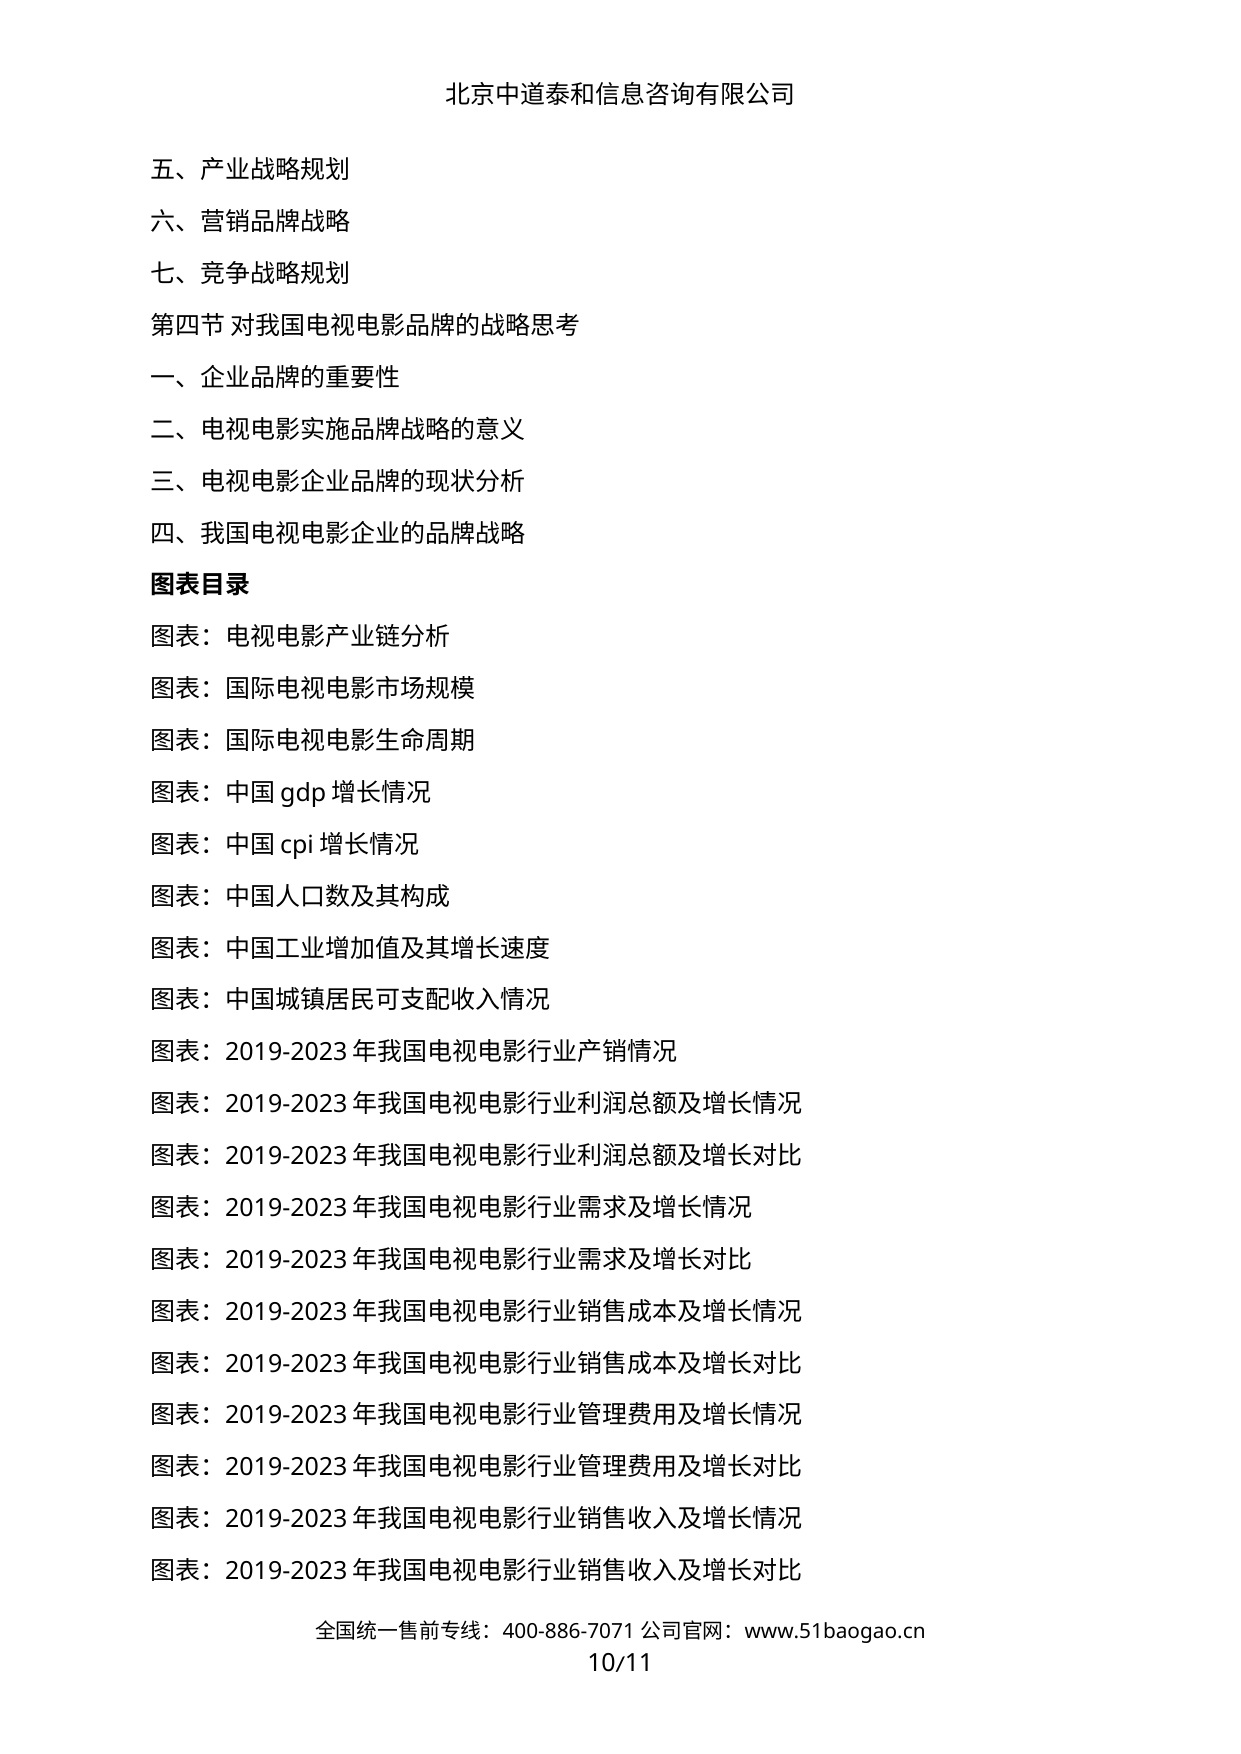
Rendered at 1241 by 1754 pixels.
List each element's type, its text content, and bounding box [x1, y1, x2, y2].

text 图表：中国cpi增长情况 [150, 824, 1090, 861]
text 二、电视电影实施品牌战略的意义 [150, 409, 1090, 446]
text 六、营销品牌战略 [150, 202, 1090, 238]
text 图表目录 [150, 565, 1090, 601]
text 图表：2019-2023年我国电视电影行业销售收入及增长对比 [150, 1551, 1090, 1587]
text 图表：中国人口数及其构成 [150, 876, 1090, 912]
text 图表：2019-2023年我国电视电影行业需求及增长对比 [150, 1239, 1090, 1276]
text 图表：国际电视电影市场规模 [150, 669, 1090, 705]
text 四、我国电视电影企业的品牌战略 [150, 513, 1090, 549]
text 图表：中国工业增加值及其增长速度 [150, 928, 1090, 964]
text 图表：2019-2023年我国电视电影行业销售成本及增长情况 [150, 1291, 1090, 1327]
text 图表：2019-2023年我国电视电影行业管理费用及增长对比 [150, 1447, 1090, 1483]
text 图表：2019-2023年我国电视电影行业销售成本及增长对比 [150, 1343, 1090, 1379]
text 一、企业品牌的重要性 [150, 357, 1090, 394]
text 图表：中国gdp增长情况 [150, 772, 1090, 809]
text 图表：中国城镇居民可支配收入情况 [150, 980, 1090, 1016]
text 图表：2019-2023年我国电视电影行业利润总额及增长情况 [150, 1084, 1090, 1120]
text 七、竞争战略规划 [150, 254, 1090, 290]
text 图表：国际电视电影生命周期 [150, 721, 1090, 757]
text 图表：2019-2023年我国电视电影行业利润总额及增长对比 [150, 1136, 1090, 1172]
text 三、电视电影企业品牌的现状分析 [150, 461, 1090, 497]
text 第四节 对我国电视电影品牌的战略思考 [150, 306, 1090, 342]
text 图表：电视电影产业链分析 [150, 617, 1090, 653]
text 五、产业战略规划 [150, 150, 1090, 186]
text 图表：2019-2023年我国电视电影行业管理费用及增长情况 [150, 1395, 1090, 1431]
text 图表：2019-2023年我国电视电影行业销售收入及增长情况 [150, 1499, 1090, 1535]
text 图表：2019-2023年我国电视电影行业产销情况 [150, 1032, 1090, 1068]
text 图表：2019-2023年我国电视电影行业需求及增长情况 [150, 1187, 1090, 1224]
